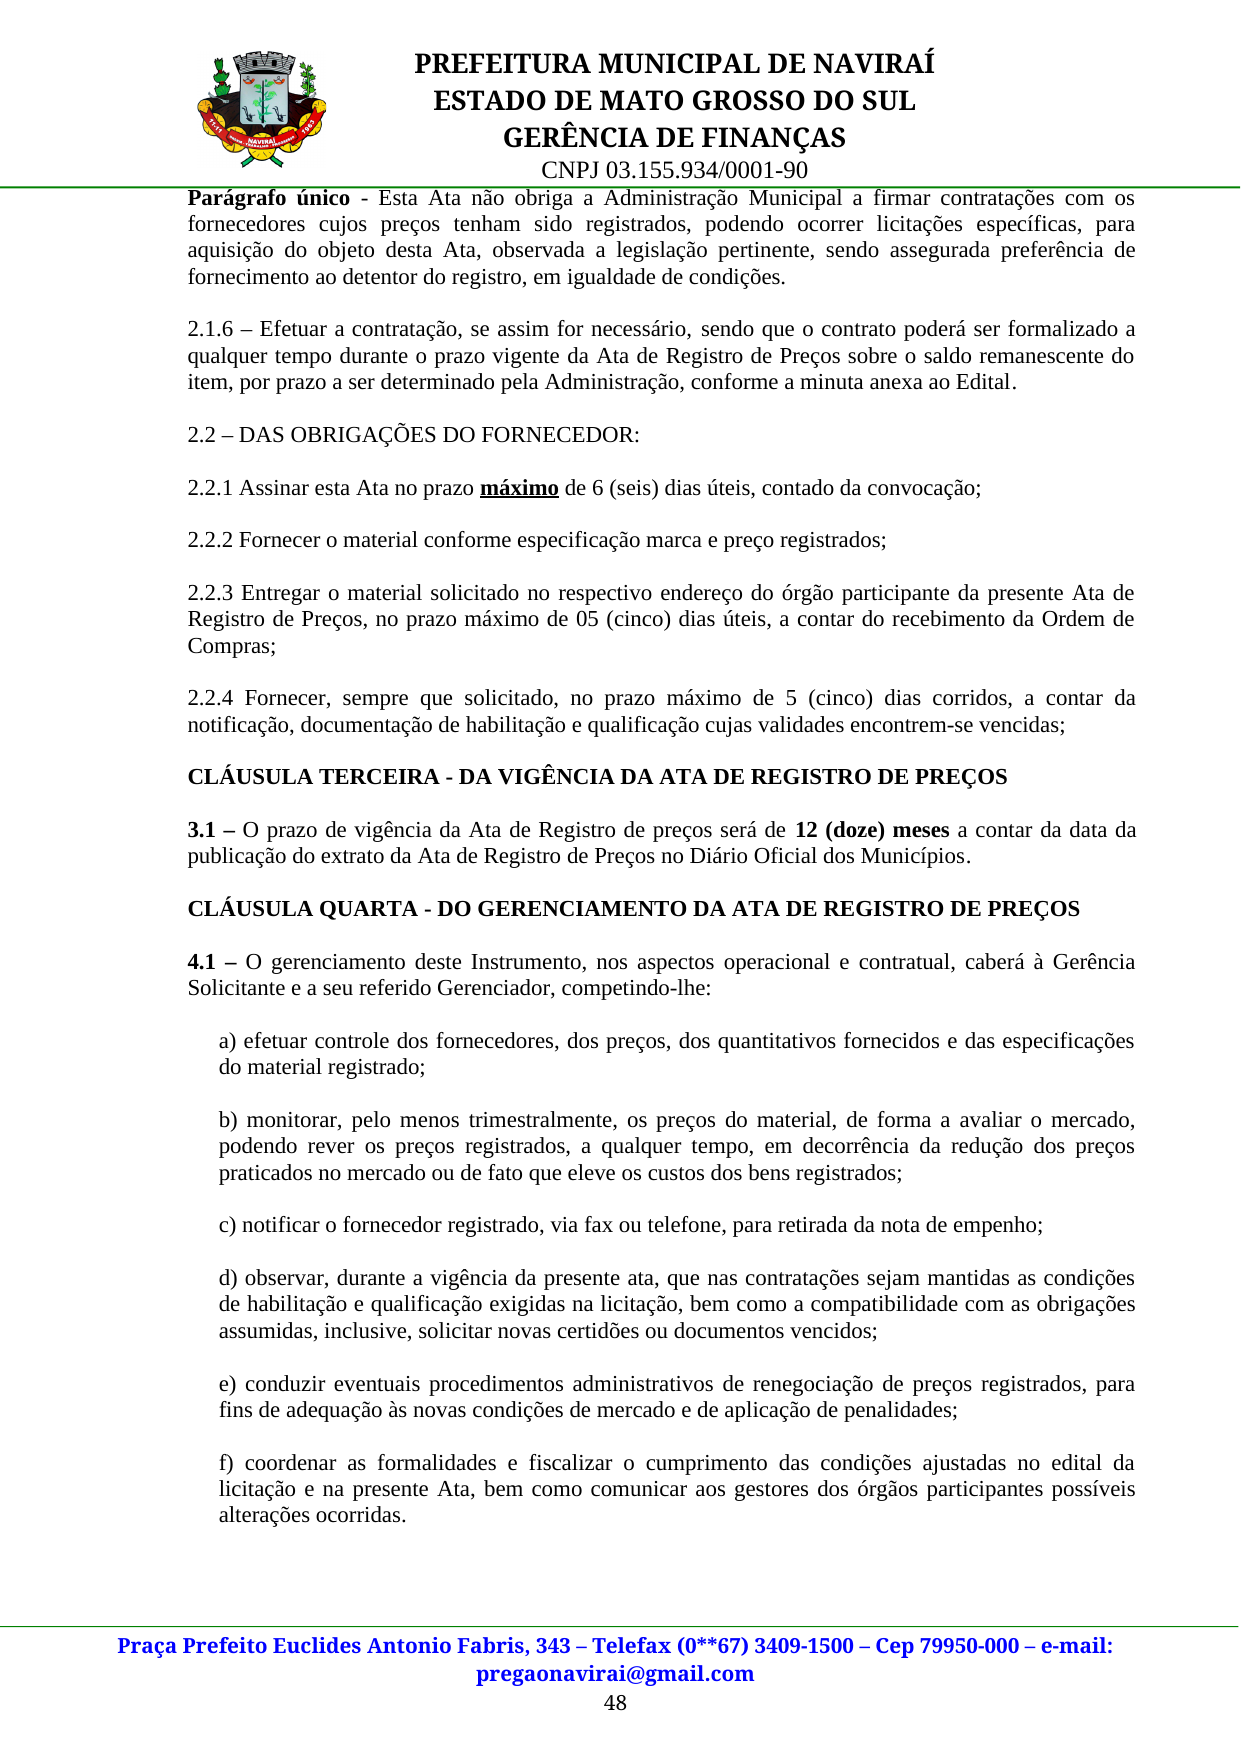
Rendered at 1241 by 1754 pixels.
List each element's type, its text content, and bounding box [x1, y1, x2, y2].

text 2.2.4 Fornecer, sempre que solicitado, no prazo máximo de 5 (cinco) dias corridos, a contar da notificação, documentação de habilitação e qualificação cujas validades encontrem-se vencidas; [187, 684, 1137, 737]
text e) conduzir eventuais procedimentos administrativos de renegociação de preços registrados, para fins de adequação às novas condições de mercado e de aplicação de penalidades; [218, 1369, 1137, 1422]
text 3.1 – O prazo de vigência da Ata de Registro de preços será de 12 (doze) meses a contar da data da publicação do extrato da Ata de Registro de Preços no Diário Oficial dos Municípios. [187, 816, 1137, 869]
text a) efetuar controle dos fornecedores, dos preços, dos quantitativos fornecidos e das especificações do material registrado; [218, 1027, 1137, 1080]
text c) notificar o fornecedor registrado, via fax ou telefone, para retirada da nota de empenho; [218, 1211, 1137, 1238]
text 2.2 – DAS OBRIGAÇÕES DO FORNECEDOR: [187, 421, 1137, 447]
text CLÁUSULA QUARTA - DO GERENCIAMENTO DA ATA DE REGISTRO DE PREÇOS [187, 895, 1137, 922]
text b) monitorar, pelo menos trimestralmente, os preços do material, de forma a avaliar o mercado, podendo rever os preços registrados, a qualquer tempo, em decorrência da redução dos preços praticados no mercado ou de fato que eleve os custos dos bens registrados; [218, 1106, 1137, 1185]
text 2.2.3 Entregar o material solicitado no respectivo endereço do órgão participante da presente Ata de Registro de Preços, no prazo máximo de 05 (cinco) dias úteis, a contar do recebimento da Ordem de Compras; [187, 579, 1137, 658]
picture [197, 51, 327, 168]
text 2.2.2 Fornecer o material conforme especificação marca e preço registrados; [187, 526, 1137, 553]
text 4.1 – O gerenciamento deste Instrumento, nos aspectos operacional e contratual, caberá à Gerência Solicitante e a seu referido Gerenciador, competindo-lhe: [187, 948, 1137, 1001]
text 2.1.6 – Efetuar a contratação, se assim for necessário, sendo que o contrato poderá ser formalizado a qualquer tempo durante o prazo vigente da Ata de Registro de Preços sobre o saldo remanescente do item, por prazo a ser determinado pela Administração, conforme a minuta anexa ao Edital. [187, 315, 1137, 394]
text Parágrafo único - Esta Ata não obriga a Administração Municipal a firmar contratações com os fornecedores cujos preços tenham sido registrados, podendo ocorrer licitações específicas, para aquisição do objeto desta Ata, observada a legislação pertinente, sendo assegurada preferência de fornecimento ao detentor do registro, em igualdade de condições. [187, 184, 1137, 289]
text f) coordenar as formalidades e fiscalizar o cumprimento das condições ajustadas no edital da licitação e na presente Ata, bem como comunicar aos gestores dos órgãos participantes possíveis alterações ocorridas. [218, 1449, 1137, 1528]
text d) observar, durante a vigência da presente ata, que nas contratações sejam mantidas as condições de habilitação e qualificação exigidas na licitação, bem como a compatibilidade com as obrigações assumidas, inclusive, solicitar novas certidões ou documentos vencidos; [218, 1264, 1137, 1343]
text 2.2.1 Assinar esta Ata no prazo máximo de 6 (seis) dias úteis, contado da convocação; [187, 473, 1137, 500]
text CLÁUSULA TERCEIRA - DA VIGÊNCIA DA ATA DE REGISTRO DE PREÇOS [187, 763, 1137, 790]
